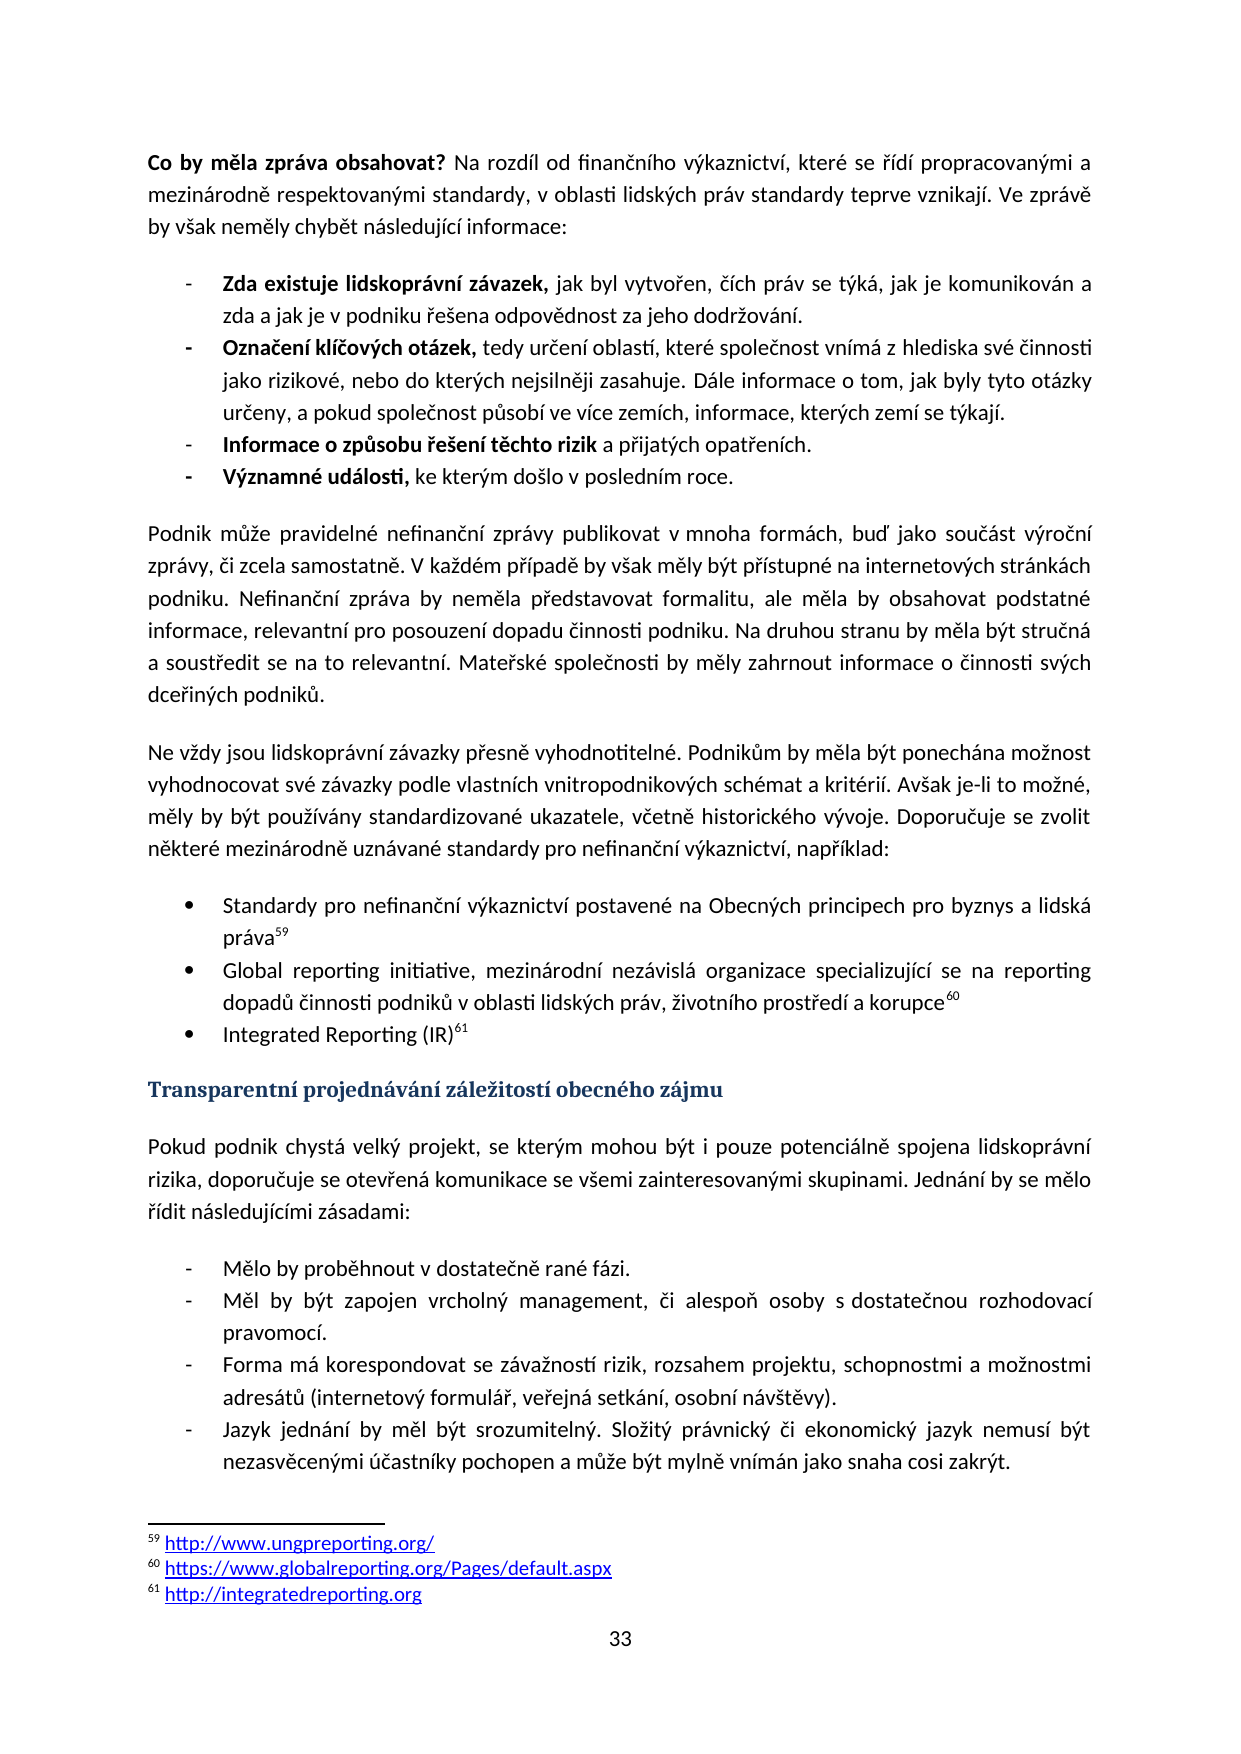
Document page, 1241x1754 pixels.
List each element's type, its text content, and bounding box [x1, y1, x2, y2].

list Zda existuje lidskoprávní závazek, jak byl vytvořen, čích práv se týká, jak je komunikován a zda a jak je v podniku řešena odpovědnost za jeho dodržování. [185, 269, 1093, 329]
list Mělo by proběhnout v dostatečně rané fázi. [185, 1254, 1093, 1282]
text Podnik může pravidelné nefinanční zprávy publikovat v mnoha formách, buď jako součást výroční zprávy, či zcela samostatně. V každém případě by však měly být přístupné na internetových stránkách podniku. Nefinanční zpráva by neměla představovat formalitu, ale měla by obsahovat podstatné informace, relevantní pro posouzení dopadu činnosti podniku. Na druhou stranu by měla být stručná a soustředit se na to relevantní. Mateřské společnosti by měly zahrnout informace o činnosti svých dceřiných podniků. [148, 519, 1093, 708]
list Integrated Reporting (IR) [185, 1020, 1093, 1048]
text Pokud podnik chystá velký projekt, se kterým mohou být i pouze potenciálně spojena lidskoprávní rizika, doporučuje se otevřená komunikace se všemi zainteresovanými skupinami. Jednání by se mělo řídit následujícími zásadami: [148, 1132, 1093, 1225]
list Informace o způsobu řešení těchto rizik a přijatých opatřeních. [185, 430, 1093, 458]
text Ne vždy jsou lidskoprávní závazky přesně vyhodnotitelné. Podnikům by měla být ponechána možnost vyhodnocovat své závazky podle vlastních vnitropodnikových schémat a kritérií. Avšak je-li to možné, měly by být používány standardizované ukazatele, včetně historického vývoje. Doporučuje se zvolit některé mezinárodně uznávané standardy pro nefinanční výkaznictví, například: [148, 738, 1093, 862]
list Forma má korespondovat se závažností rizik, rozsahem projektu, schopnostmi a možnostmi adresátů (internetový formulář, veřejná setkání, osobní návštěvy). [185, 1351, 1093, 1411]
list Standardy pro nefinanční výkaznictví postavené na Obecných principech pro byznys a lidská práva [185, 891, 1093, 952]
list Global reporting initiative, mezinárodní nezávislá organizace specializující se na reporting dopadů činnosti podniků v oblasti lidských práv, životního prostředí a korupce [185, 956, 1093, 1016]
text Co by měla zpráva obsahovat? Na rozdíl od finančního výkaznictví, které se řídí propracovanými a mezinárodně respektovanými standardy, v oblasti lidských práv standardy teprve vznikají. Ve zprávě by však neměly chybět následující informace: [148, 148, 1093, 240]
subtitle Transparentní projednávání záležitostí obecného zájmu [148, 1077, 1093, 1104]
list Významné události, ke kterým došlo v posledním roce. [185, 462, 1093, 490]
list Jazyk jednání by měl být srozumitelný. Složitý právnický či ekonomický jazyk nemusí být nezasvěcenými účastníky pochopen a může být mylně vnímán jako snaha cosi zakrýt. [185, 1415, 1093, 1475]
list Označení klíčových otázek, tedy určení oblastí, které společnost vnímá z hlediska své činnosti jako rizikové, nebo do kterých nejsilněji zasahuje. Dále informace o tom, jak byly tyto otázky určeny, a pokud společnost působí ve více zemích, informace, kterých zemí se týkají. [185, 333, 1093, 426]
list Měl by být zapojen vrcholný management, či alespoň osoby s dostatečnou rozhodovací pravomocí. [185, 1286, 1093, 1346]
